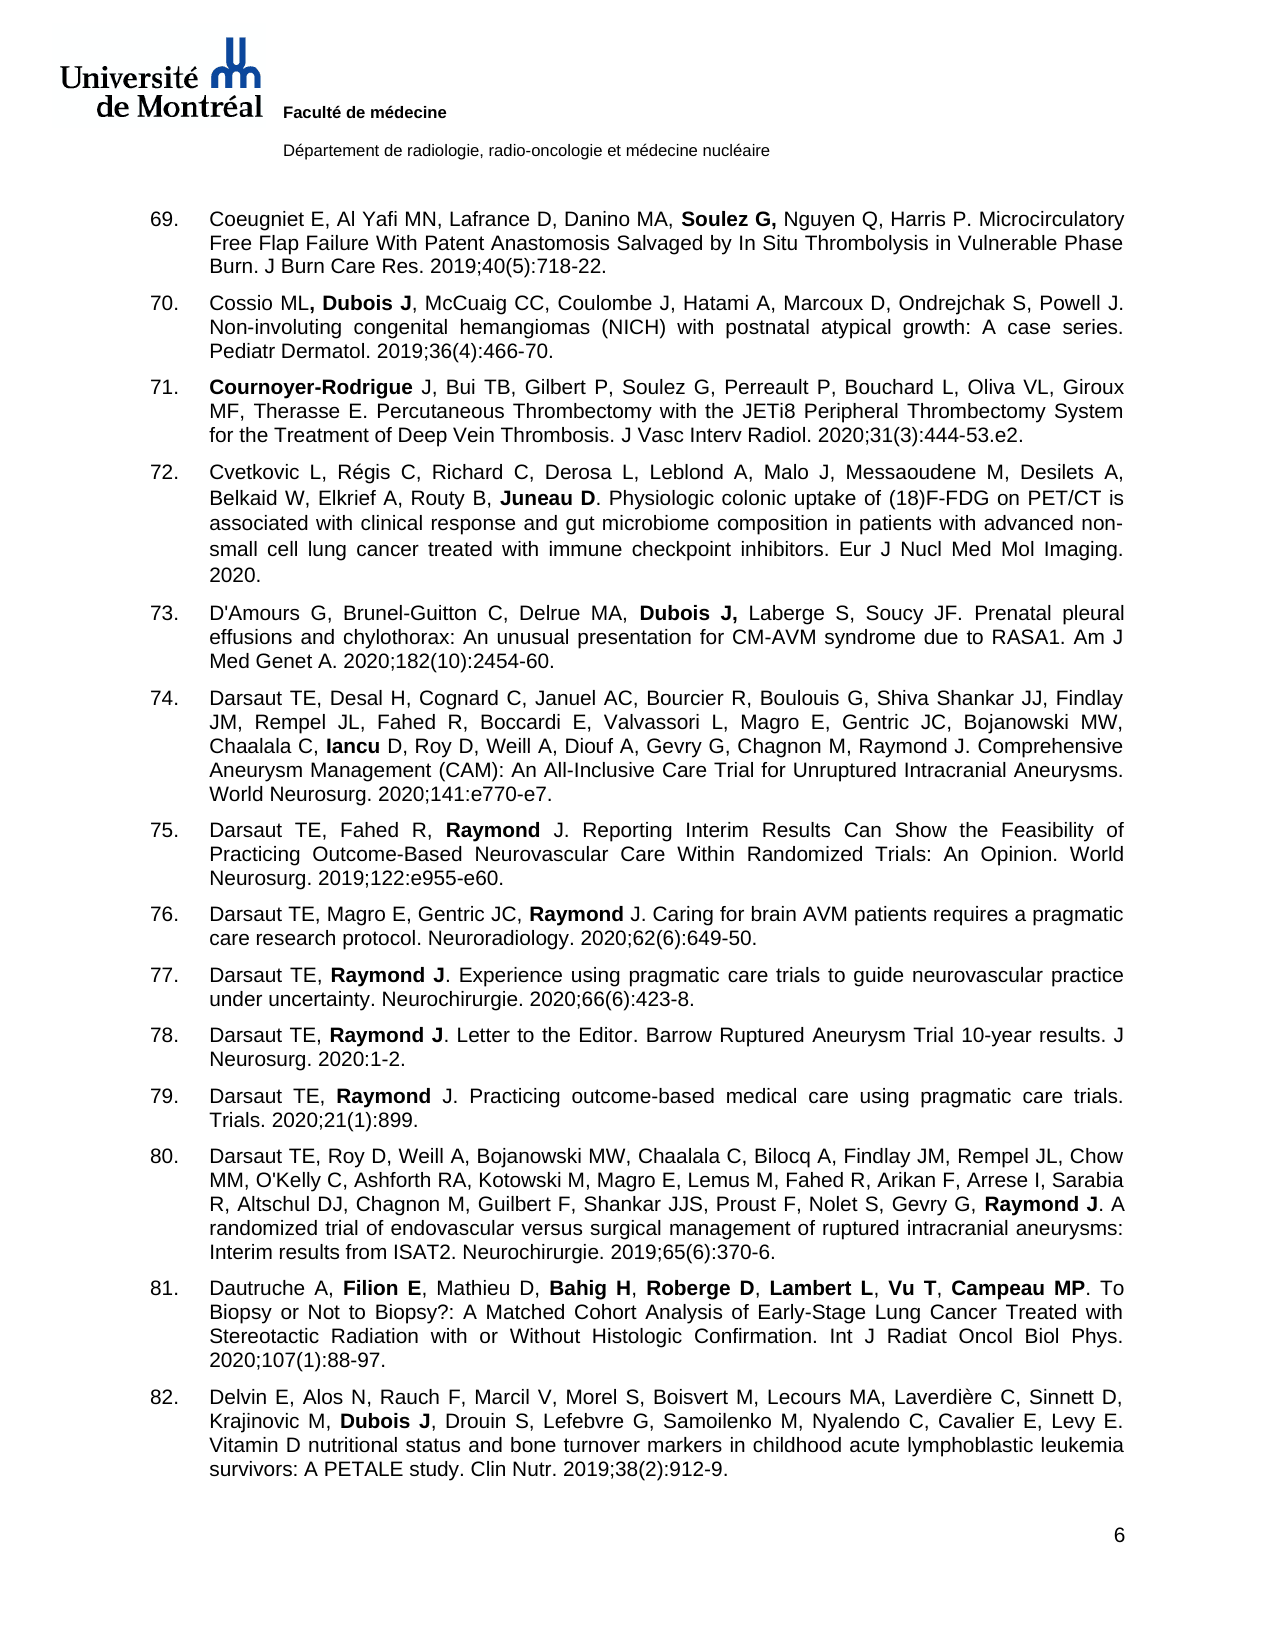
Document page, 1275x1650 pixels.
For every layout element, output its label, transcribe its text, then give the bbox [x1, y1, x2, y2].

list Cournoyer-Rodrigue J, Bui TB, Gilbert P, Soulez G, Perreault P, Bouchard L, Oliva VL, Giroux MF, Therasse E. Percutaneous Thrombectomy with the JETi8 Peripheral Thrombectomy System for the Treatment of Deep Vein Thrombosis. J Vasc Interv Radiol. 2020;31(3):444-53.e2. [150, 375, 1125, 447]
list Cossio ML, Dubois J, McCuaig CC, Coulombe J, Hatami A, Marcoux D, Ondrejchak S, Powell J. Non-involuting congenital hemangiomas (NICH) with postnatal atypical growth: A case series. Pediatr Dermatol. 2019;36(4):466-70. [150, 291, 1125, 363]
list Darsaut TE, Fahed R, Raymond J. Reporting Interim Results Can Show the Feasibility of Practicing Outcome-Based Neurovascular Care Within Randomized Trials: An Opinion. World Neurosurg. 2019;122:e955-e60. [150, 818, 1125, 890]
list Delvin E, Alos N, Rauch F, Marcil V, Morel S, Boisvert M, Lecours MA, Laverdière C, Sinnett D, Krajinovic M, Dubois J, Drouin S, Lefebvre G, Samoilenko M, Nyalendo C, Cavalier E, Levy E. Vitamin D nutritional status and bone turnover markers in childhood acute lymphoblastic leukemia survivors: A PETALE study. Clin Nutr. 2019;38(2):912-9. [150, 1384, 1125, 1480]
list D'Amours G, Brunel-Guitton C, Delrue MA, Dubois J, Laberge S, Soucy JF. Prenatal pleural effusions and chylothorax: An unusual presentation for CM-AVM syndrome due to RASA1. Am J Med Genet A. 2020;182(10):2454-60. [150, 601, 1125, 673]
list Darsaut TE, Raymond J. Practicing outcome-based medical care using pragmatic care trials. Trials. 2020;21(1):899. [150, 1083, 1125, 1131]
list Cvetkovic L, Régis C, Richard C, Derosa L, Leblond A, Malo J, Messaoudene M, Desilets A, Belkaid W, Elkrief A, Routy B, Juneau D. Physiologic colonic uptake of (18)F-FDG on PET/CT is associated with clinical response and gut microbiome composition in patients with advanced non-small cell lung cancer treated with immune checkpoint inhibitors. Eur J Nucl Med Mol Imaging. 2020. [150, 459, 1125, 587]
picture [51, 23, 266, 128]
list Darsaut TE, Raymond J. Experience using pragmatic care trials to guide neurovascular practice under uncertainty. Neurochirurgie. 2020;66(6):423-8. [150, 963, 1125, 1011]
list Coeugniet E, Al Yafi MN, Lafrance D, Danino MA, Soulez G, Nguyen Q, Harris P. Microcirculatory Free Flap Failure With Patent Anastomosis Salvaged by In Situ Thrombolysis in Vulnerable Phase Burn. J Burn Care Res. 2019;40(5):718-22. [150, 206, 1125, 278]
list Darsaut TE, Roy D, Weill A, Bojanowski MW, Chaalala C, Bilocq A, Findlay JM, Rempel JL, Chow MM, O'Kelly C, Ashforth RA, Kotowski M, Magro E, Lemus M, Fahed R, Arikan F, Arrese I, Sarabia R, Altschul DJ, Chagnon M, Guilbert F, Shankar JJS, Proust F, Nolet S, Gevry G, Raymond J. A randomized trial of endovascular versus surgical management of ruptured intracranial aneurysms: Interim results from ISAT2. Neurochirurgie. 2019;65(6):370-6. [150, 1144, 1125, 1264]
list Darsaut TE, Magro E, Gentric JC, Raymond J. Caring for brain AVM patients requires a pragmatic care research protocol. Neuroradiology. 2020;62(6):649-50. [150, 902, 1125, 950]
list Dautruche A, Filion E, Mathieu D, Bahig H, Roberge D, Lambert L, Vu T, Campeau MP. To Biopsy or Not to Biopsy?: A Matched Cohort Analysis of Early-Stage Lung Cancer Treated with Stereotactic Radiation with or Without Histologic Confirmation. Int J Radiat Oncol Biol Phys. 2020;107(1):88-97. [150, 1276, 1125, 1372]
list Darsaut TE, Raymond J. Letter to the Editor. Barrow Ruptured Aneurysm Trial 10-year results. J Neurosurg. 2020:1-2. [150, 1023, 1125, 1071]
list Darsaut TE, Desal H, Cognard C, Januel AC, Bourcier R, Boulouis G, Shiva Shankar JJ, Findlay JM, Rempel JL, Fahed R, Boccardi E, Valvassori L, Magro E, Gentric JC, Bojanowski MW, Chaalala C, Iancu D, Roy D, Weill A, Diouf A, Gevry G, Chagnon M, Raymond J. Comprehensive Aneurysm Management (CAM): An All-Inclusive Care Trial for Unruptured Intracranial Aneurysms. World Neurosurg. 2020;141:e770-e7. [150, 686, 1125, 805]
